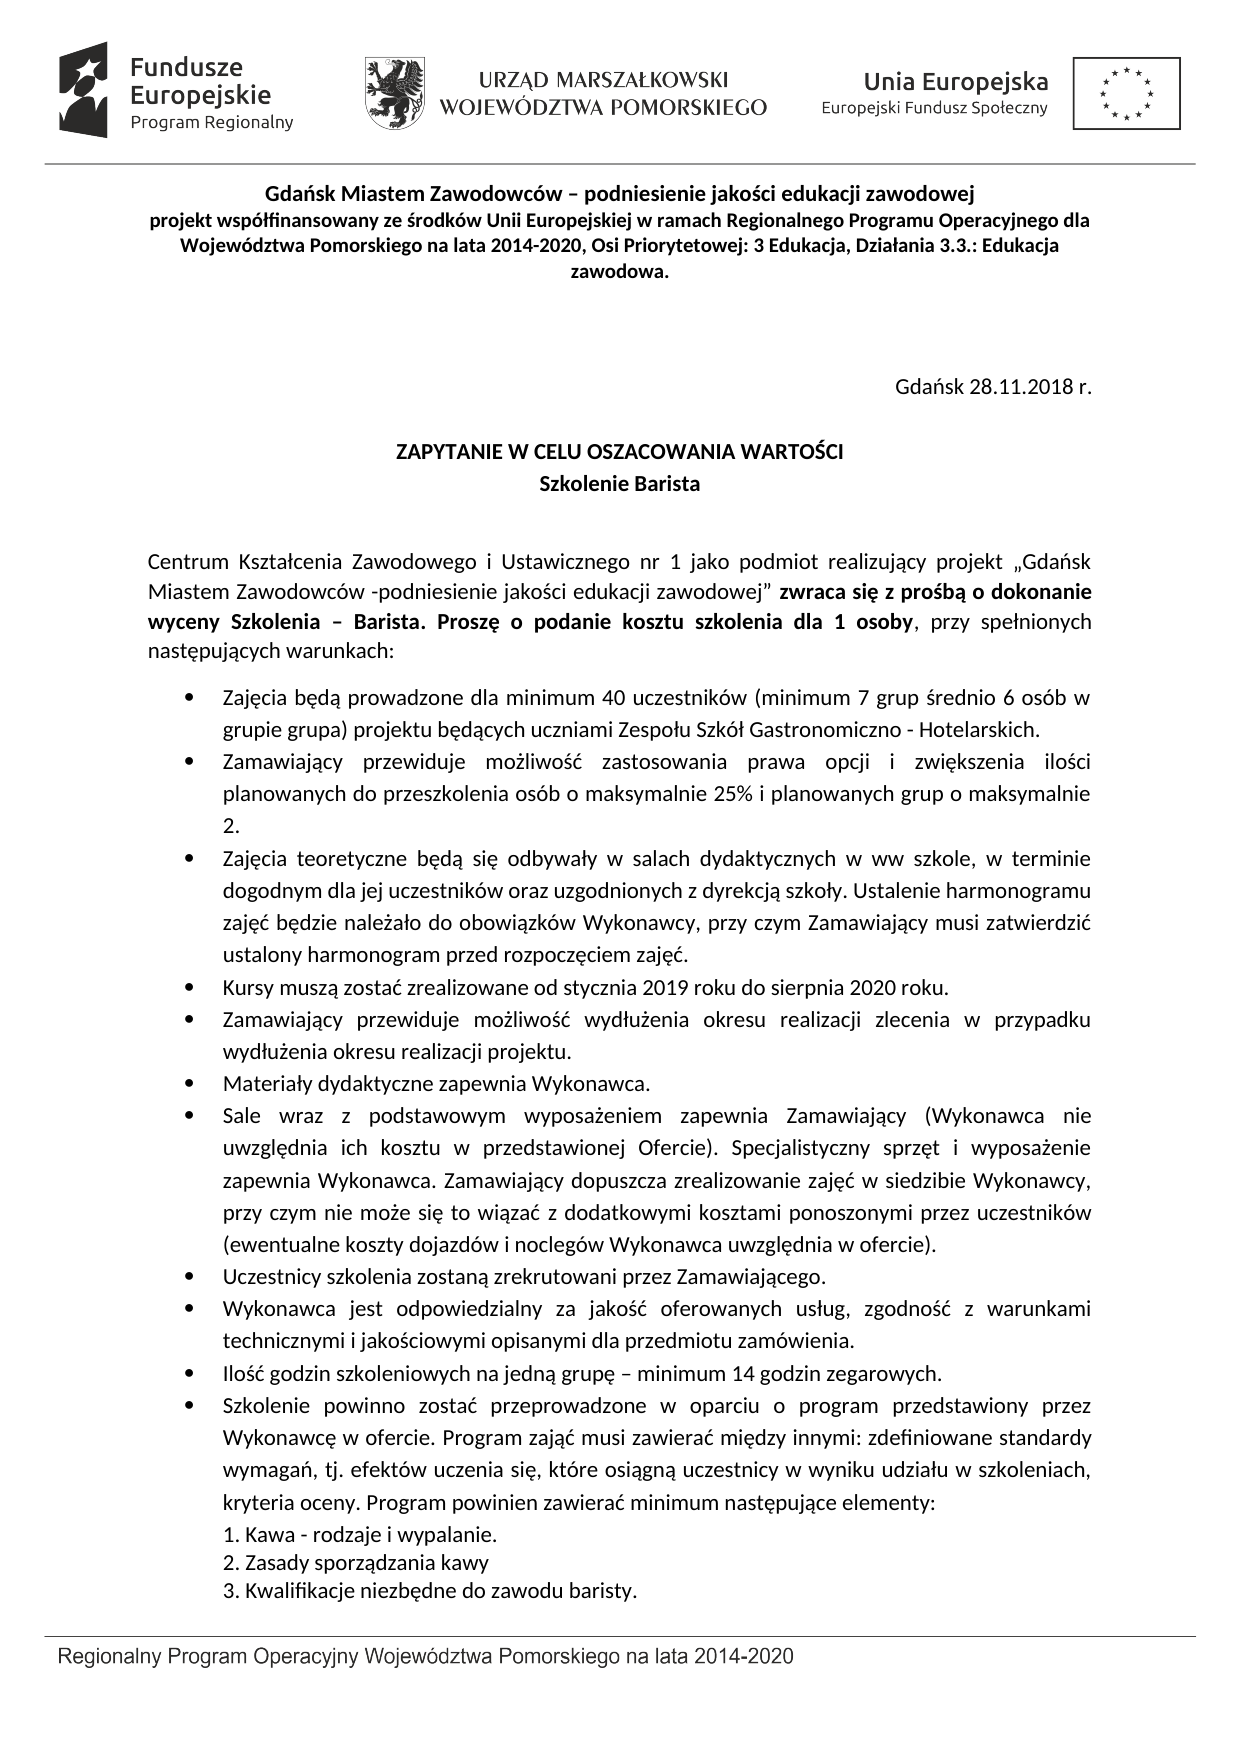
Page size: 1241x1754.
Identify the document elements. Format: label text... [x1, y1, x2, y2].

text Gdańsk 28.11.2018 r. [148, 372, 1092, 400]
list Zajęcia będą prowadzone dla minimum 40 uczestników (minimum 7 grup średnio 6 osób w grupie grupa) projektu będących uczniami Zespołu Szkół Gastronomiczno - Hotelarskich. [185, 683, 1092, 743]
text Szkolenie Barista [148, 469, 1092, 497]
list Wykonawca jest odpowiedzialny za jakość oferowanych usług, zgodność z warunkami technicznymi i jakościowymi opisanymi dla przedmiotu zamówienia. [185, 1294, 1093, 1355]
list Zamawiający przewiduje możliwość zastosowania prawa opcji i zwiększenia ilości planowanych do przeszkolenia osób o maksymalnie 25% i planowanych grup o maksymalnie 2. [185, 747, 1092, 840]
list Ilość godzin szkoleniowych na jedną grupę – minimum 14 godzin zegarowych. [185, 1359, 1093, 1387]
list Sale wraz z podstawowym wyposażeniem zapewnia Zamawiający (Wykonawca nie uwzględnia ich kosztu w przedstawionej Ofercie). Specjalistyczny sprzęt i wyposażenie zapewnia Wykonawca. Zamawiający dopuszcza zrealizowanie zajęć w siedzibie Wykonawcy, przy czym nie może się to wiązać z dodatkowymi kosztami ponoszonymi przez uczestników (ewentualne koszty dojazdów i noclegów Wykonawca uwzględnia w ofercie). [185, 1101, 1093, 1258]
list Szkolenie powinno zostać przeprowadzone w oparciu o program przedstawiony przez Wykonawcę w ofercie. Program zająć musi zawierać między innymi: zdefiniowane standardy wymagań, tj. efektów uczenia się, które osiągną uczestnicy w wyniku udziału w szkoleniach, kryteria oceny. Program powinien zawierać minimum następujące elementy: [185, 1391, 1093, 1516]
picture [44, 1636, 1197, 1668]
list Zamawiający przewiduje możliwość wydłużenia okresu realizacji zlecenia w przypadku wydłużenia okresu realizacji projektu. [185, 1005, 1093, 1065]
text Centrum Kształcenia Zawodowego i Ustawicznego nr 1 jako podmiot realizujący projekt „Gdańsk Miastem Zawodowców -podniesienie jakości edukacji zawodowej” zwraca się z prośbą o dokonanie wyceny Szkolenia – Barista. Proszę o podanie kosztu szkolenia dla 1 osoby, przy spełnionych następujących warunkach: [148, 547, 1092, 664]
text ZAPYTANIE W CELU OSZACOWANIA WARTOŚCI [148, 437, 1092, 465]
picture [44, 41, 1196, 165]
list 1. Kawa - rodzaje i wypalanie. [223, 1520, 1092, 1548]
list 2. Zasady sporządzania kawy [223, 1548, 1092, 1576]
list Materiały dydaktyczne zapewnia Wykonawca. [185, 1069, 1093, 1097]
list Uczestnicy szkolenia zostaną zrekrutowani przez Zamawiającego. [185, 1262, 1093, 1290]
list Zajęcia teoretyczne będą się odbywały w salach dydaktycznych w ww szkole, w terminie dogodnym dla jej uczestników oraz uzgodnionych z dyrekcją szkoły. Ustalenie harmonogramu zajęć będzie należało do obowiązków Wykonawcy, przy czym Zamawiający musi zatwierdzić ustalony harmonogram przed rozpoczęciem zajęć. [185, 844, 1093, 968]
list Kursy muszą zostać zrealizowane od stycznia 2019 roku do sierpnia 2020 roku. [185, 973, 1093, 1001]
list 3. Kwalifikacje niezbędne do zawodu baristy. [223, 1576, 1092, 1604]
